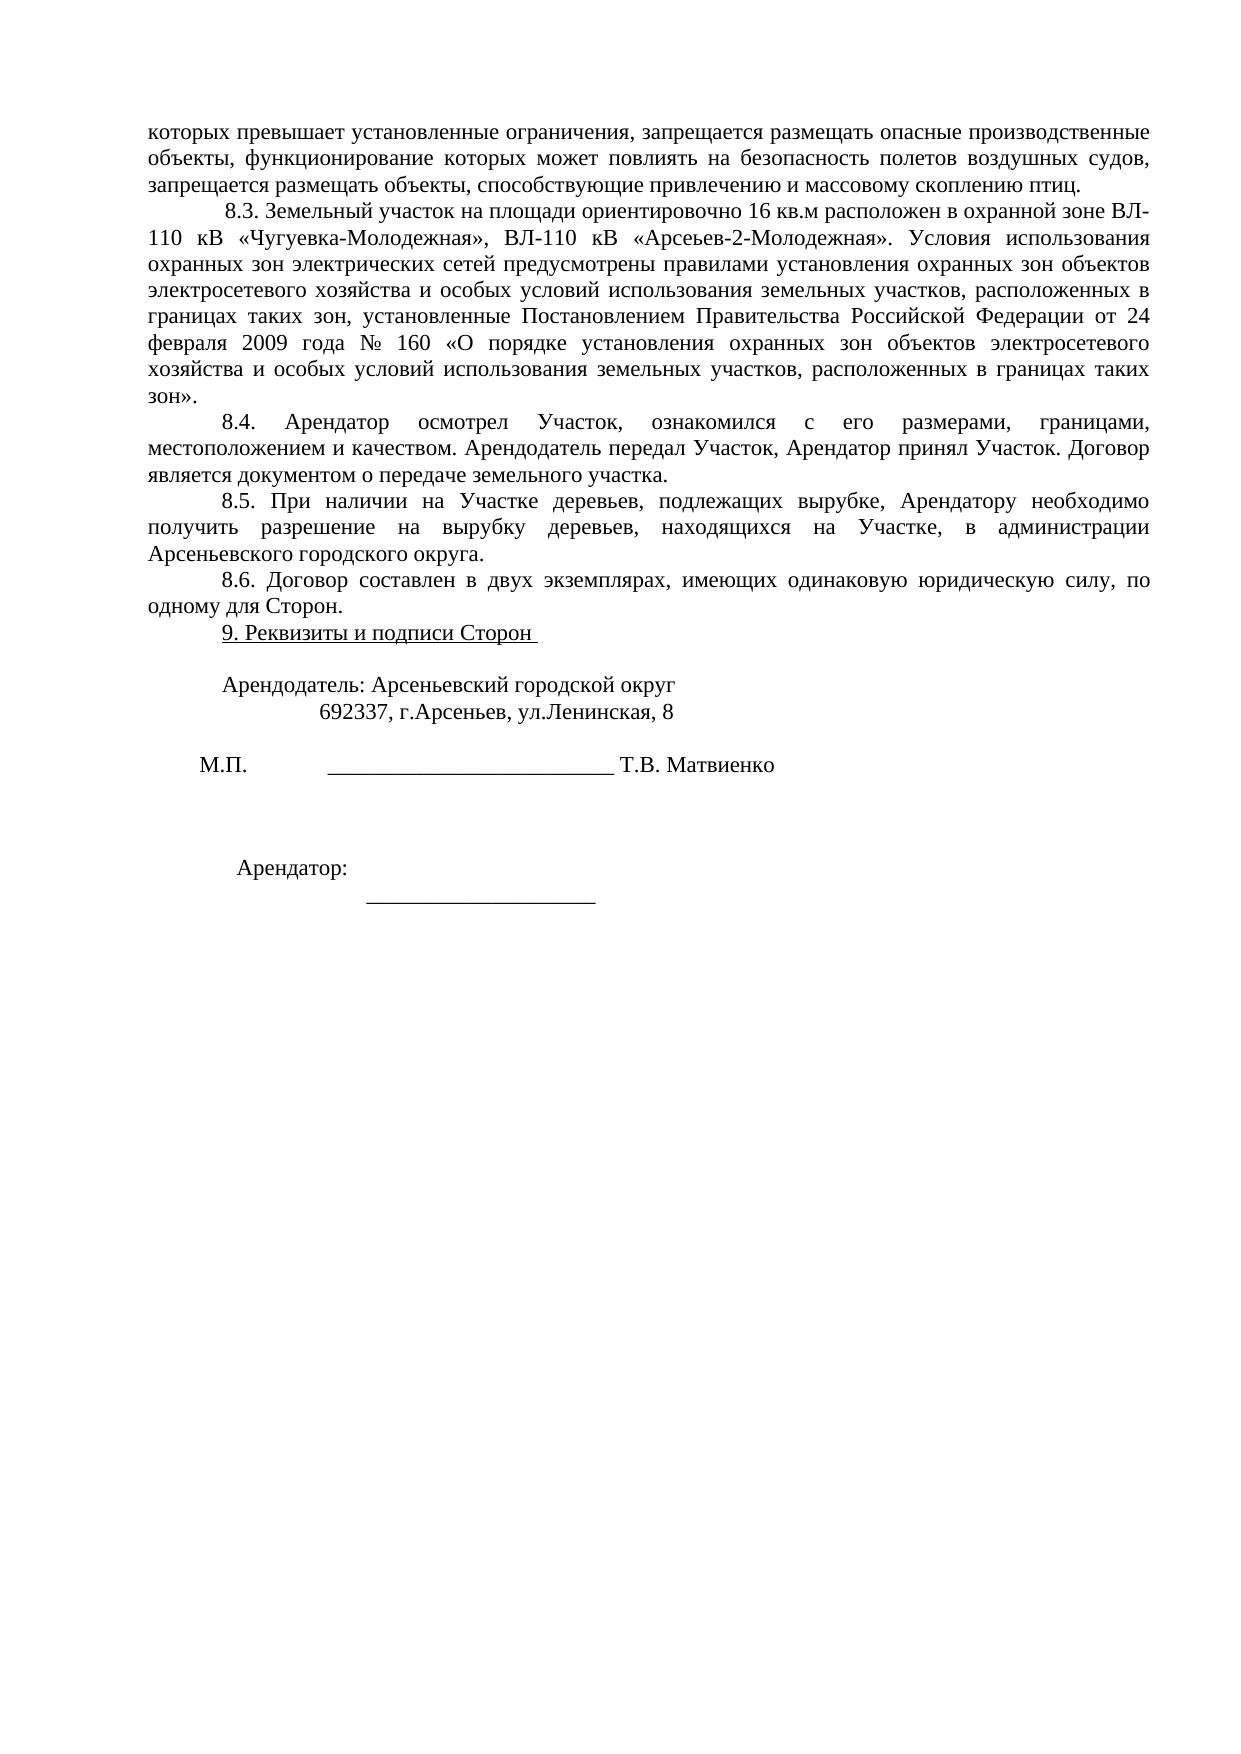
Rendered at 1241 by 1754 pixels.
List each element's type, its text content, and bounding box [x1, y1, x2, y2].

text 9. Реквизиты и подписи Сторон [148, 619, 1152, 645]
text Арендодатель: Арсеньевский городской округ [148, 672, 1152, 698]
text 8.6. Договор составлен в двух экземплярах, имеющих одинаковую юридическую силу, по одному для Сторон. [148, 566, 1152, 619]
text 692337, г.Арсеньев, ул.Ленинская, 8 [148, 698, 1152, 724]
text Арендатор: [222, 854, 1152, 880]
text 8.5. При наличии на Участке деревьев, подлежащих вырубке, Арендатору необходимо получить разрешение на вырубку деревьев, находящихся на Участке, в администрации Арсеньевского городского округа. [148, 487, 1152, 566]
text 8.4. Арендатор осмотрел Участок, ознакомился с его размерами, границами, местоположением и качеством. Арендодатель передал Участок, Арендатор принял Участок. Договор является документом о передаче земельного участка. [148, 408, 1152, 487]
text М.П. _________________________ Т.В. Матвиенко [148, 751, 1152, 777]
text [148, 118, 1152, 197]
text 8.3. Земельный участок на площади ориентировочно 16 кв.м расположен в охранной зоне ВЛ-110 кВ «Чугуевка-Молодежная», ВЛ-110 кВ «Арсеьев-2-Молодежная». Условия использования охранных зон электрических сетей предусмотрены правилами установления охранных зон объектов электросетевого хозяйства и особых условий использования земельных участков, расположенных в границах таких зон, установленные Постановлением Правительства Российской Федерации от 24 февраля 2009 года № 160 «О порядке установления охранных зон объектов электросетевого хозяйства и особых условий использования земельных участков, расположенных в границах таких зон». [148, 197, 1152, 408]
text ____________________ [223, 880, 1152, 906]
